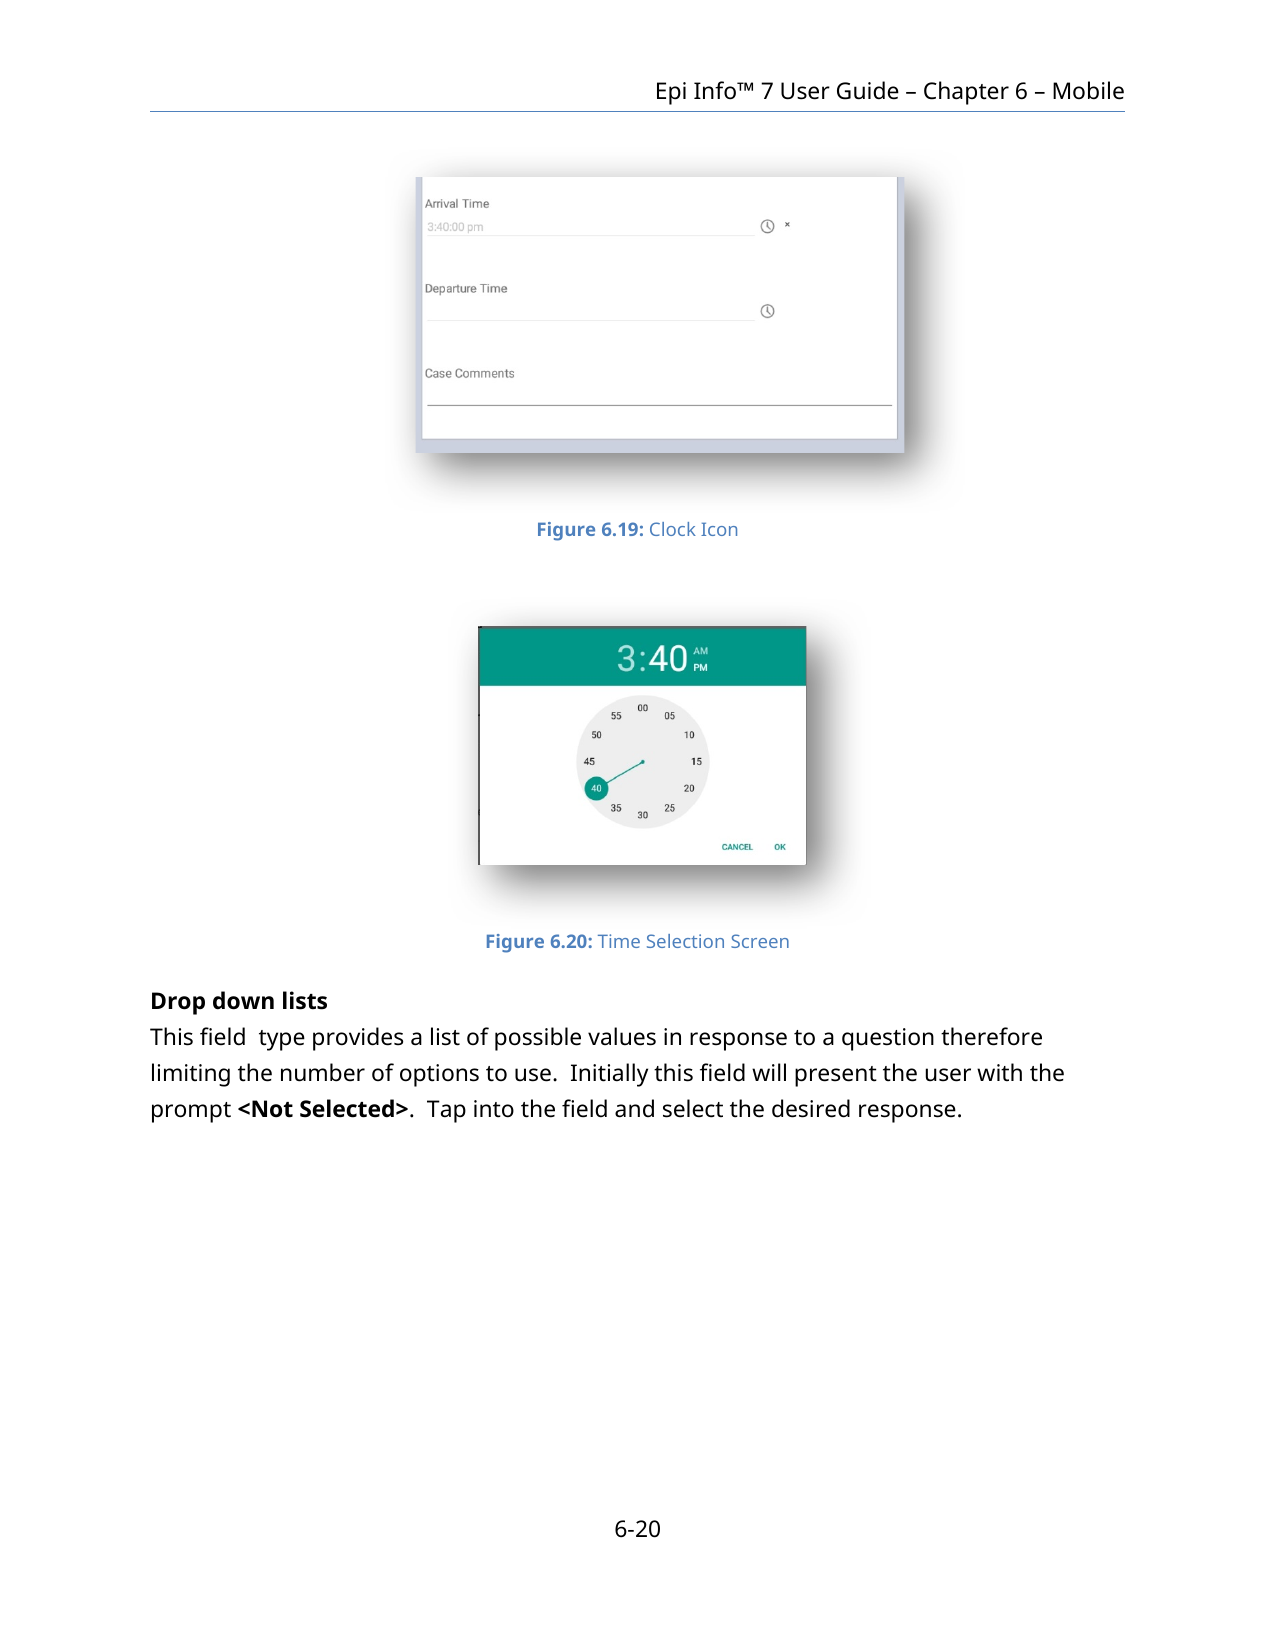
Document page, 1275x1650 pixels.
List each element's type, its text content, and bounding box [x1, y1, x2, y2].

subtitle Drop down lists [150, 985, 1125, 1017]
text Figure 6.19: Clock Icon [150, 516, 1125, 542]
text Figure 6.20: Time Selection Screen [150, 928, 1125, 954]
picture [415, 177, 905, 453]
text This field type provides a list of possible values in response to a question therefore limiting the number of options to use. Initially this field will present the user with the prompt <Not Selected>. Tap into the field and select the desired response. [150, 1021, 1125, 1124]
picture [478, 626, 807, 865]
